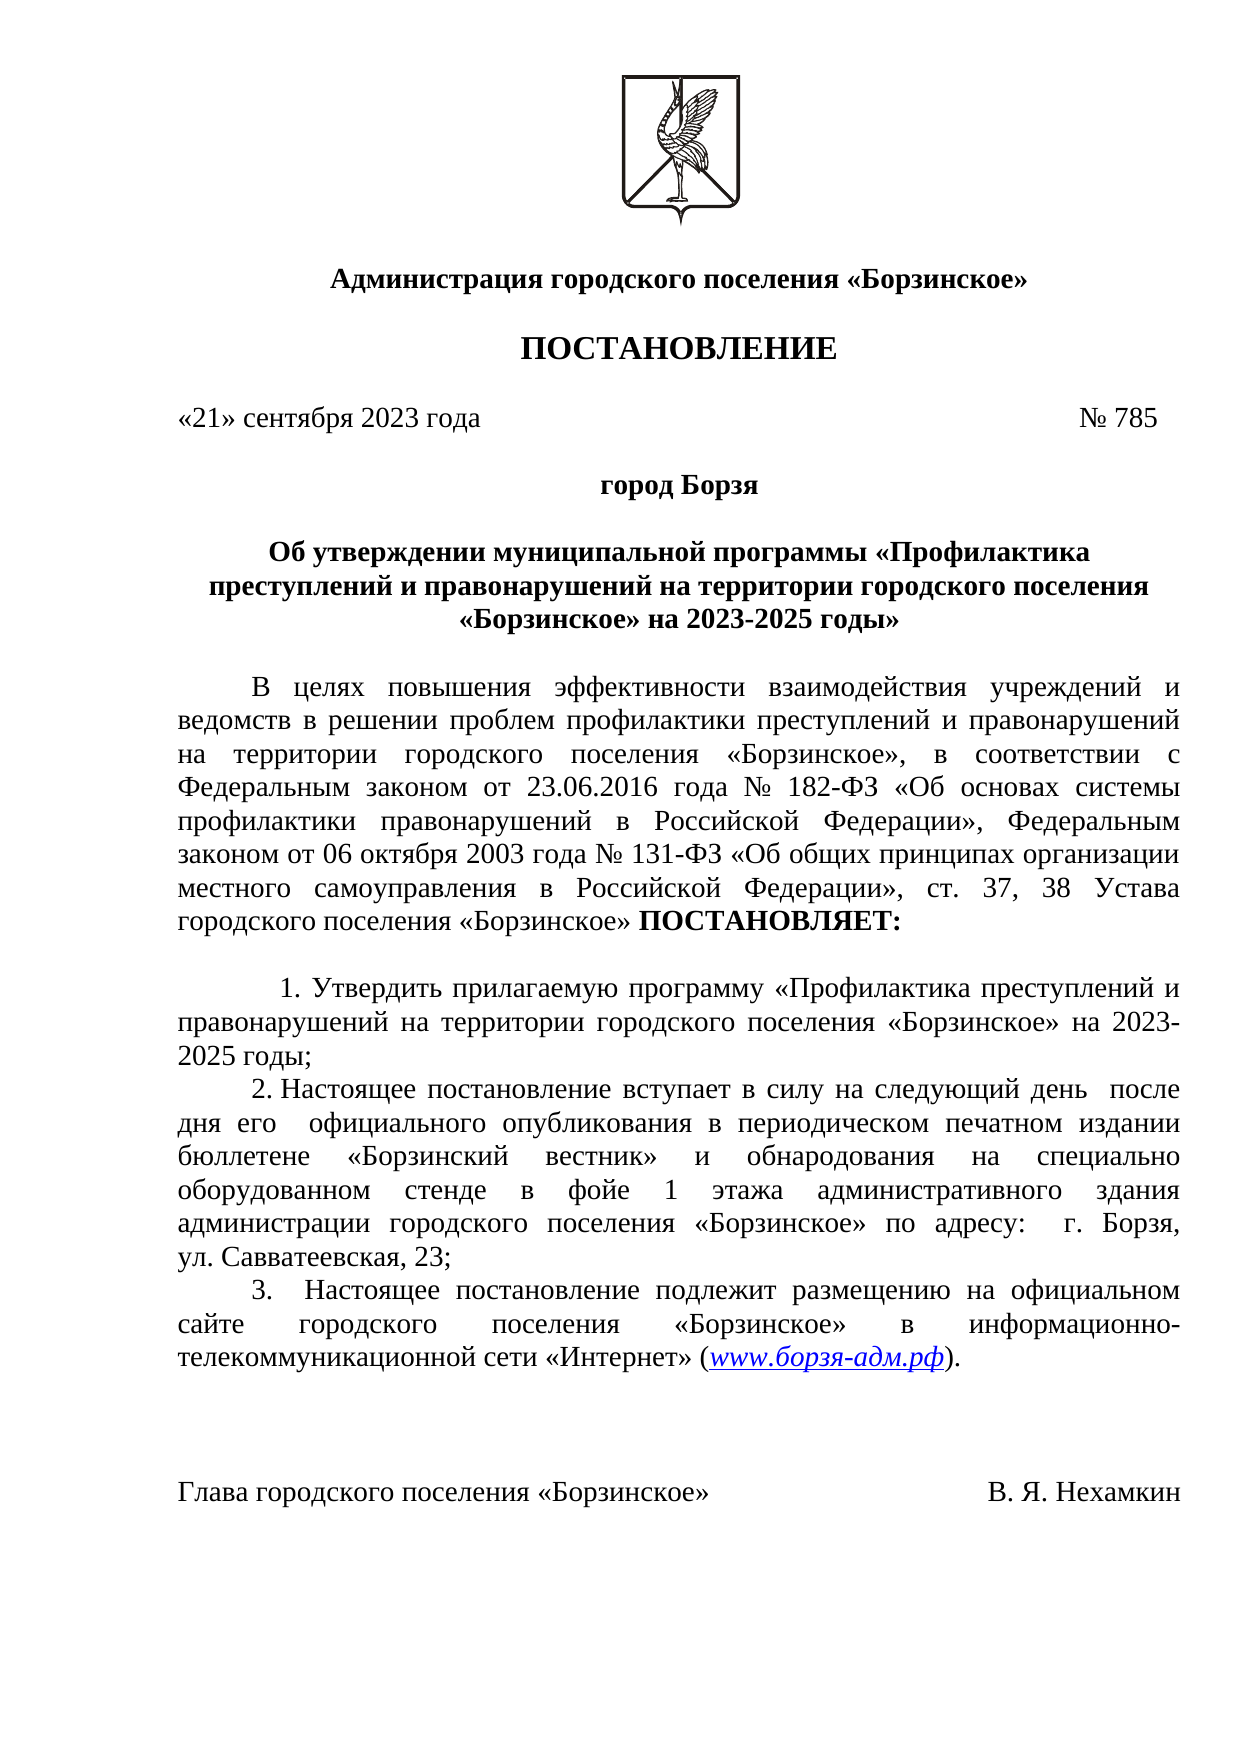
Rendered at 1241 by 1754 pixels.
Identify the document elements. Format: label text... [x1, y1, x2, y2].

text 1. Утвердить прилагаемую программу «Профилактика преступлений и правонарушений на территории городского поселения «Борзинское» на 2023-2025 годы; [177, 971, 1181, 1071]
table_header № 785 [668, 400, 1169, 434]
table_header Глава городского поселения «Борзинское» [166, 1474, 723, 1541]
text В целях повышения эффективности взаимодействия учреждений и ведомств в решении проблем профилактики преступлений и правонарушений на территории городского поселения «Борзинское», в соответствии с Федеральным законом от 23.06.2016 года № 182-ФЗ «Об основах системы профилактики правонарушений в Российской Федерации», Федеральным законом от 06 октября 2003 года № 131-ФЗ «Об общих принципах организации местного самоуправления в Российской Федерации», ст. 37, 38 Устава городского поселения «Борзинское» ПОСТАНОВЛЯЕТ: [177, 669, 1181, 937]
table_header В. Я. Нехамкин [724, 1474, 1211, 1541]
text 2. Настоящее постановление вступает в силу на следующий день после дня его официального опубликования в периодическом печатном издании бюллетене «Борзинский вестник» и обнародования на специально оборудованном стенде в фойе 1 этажа административного здания администрации городского поселения «Борзинское» по адресу: г. Борзя, ул. Савватеевская, 23; [177, 1071, 1181, 1272]
text Об утверждении муниципальной программы «Профилактика преступлений и правонарушений на территории городского поселения «Борзинское» на 2023-2025 годы» [177, 534, 1181, 635]
text город Борзя [177, 467, 1181, 501]
table_header «21» сентября 2023 года [166, 400, 667, 434]
text ПОСТАНОВЛЕНИЕ [177, 328, 1181, 367]
text 3. Настоящее постановление подлежит размещению на официальном сайте городского поселения «Борзинское» в информационно-телекоммуникационной сети «Интернет» (www.борзя-адм.рф). [177, 1272, 1181, 1373]
text Администрация городского поселения «Борзинское» [177, 261, 1181, 295]
